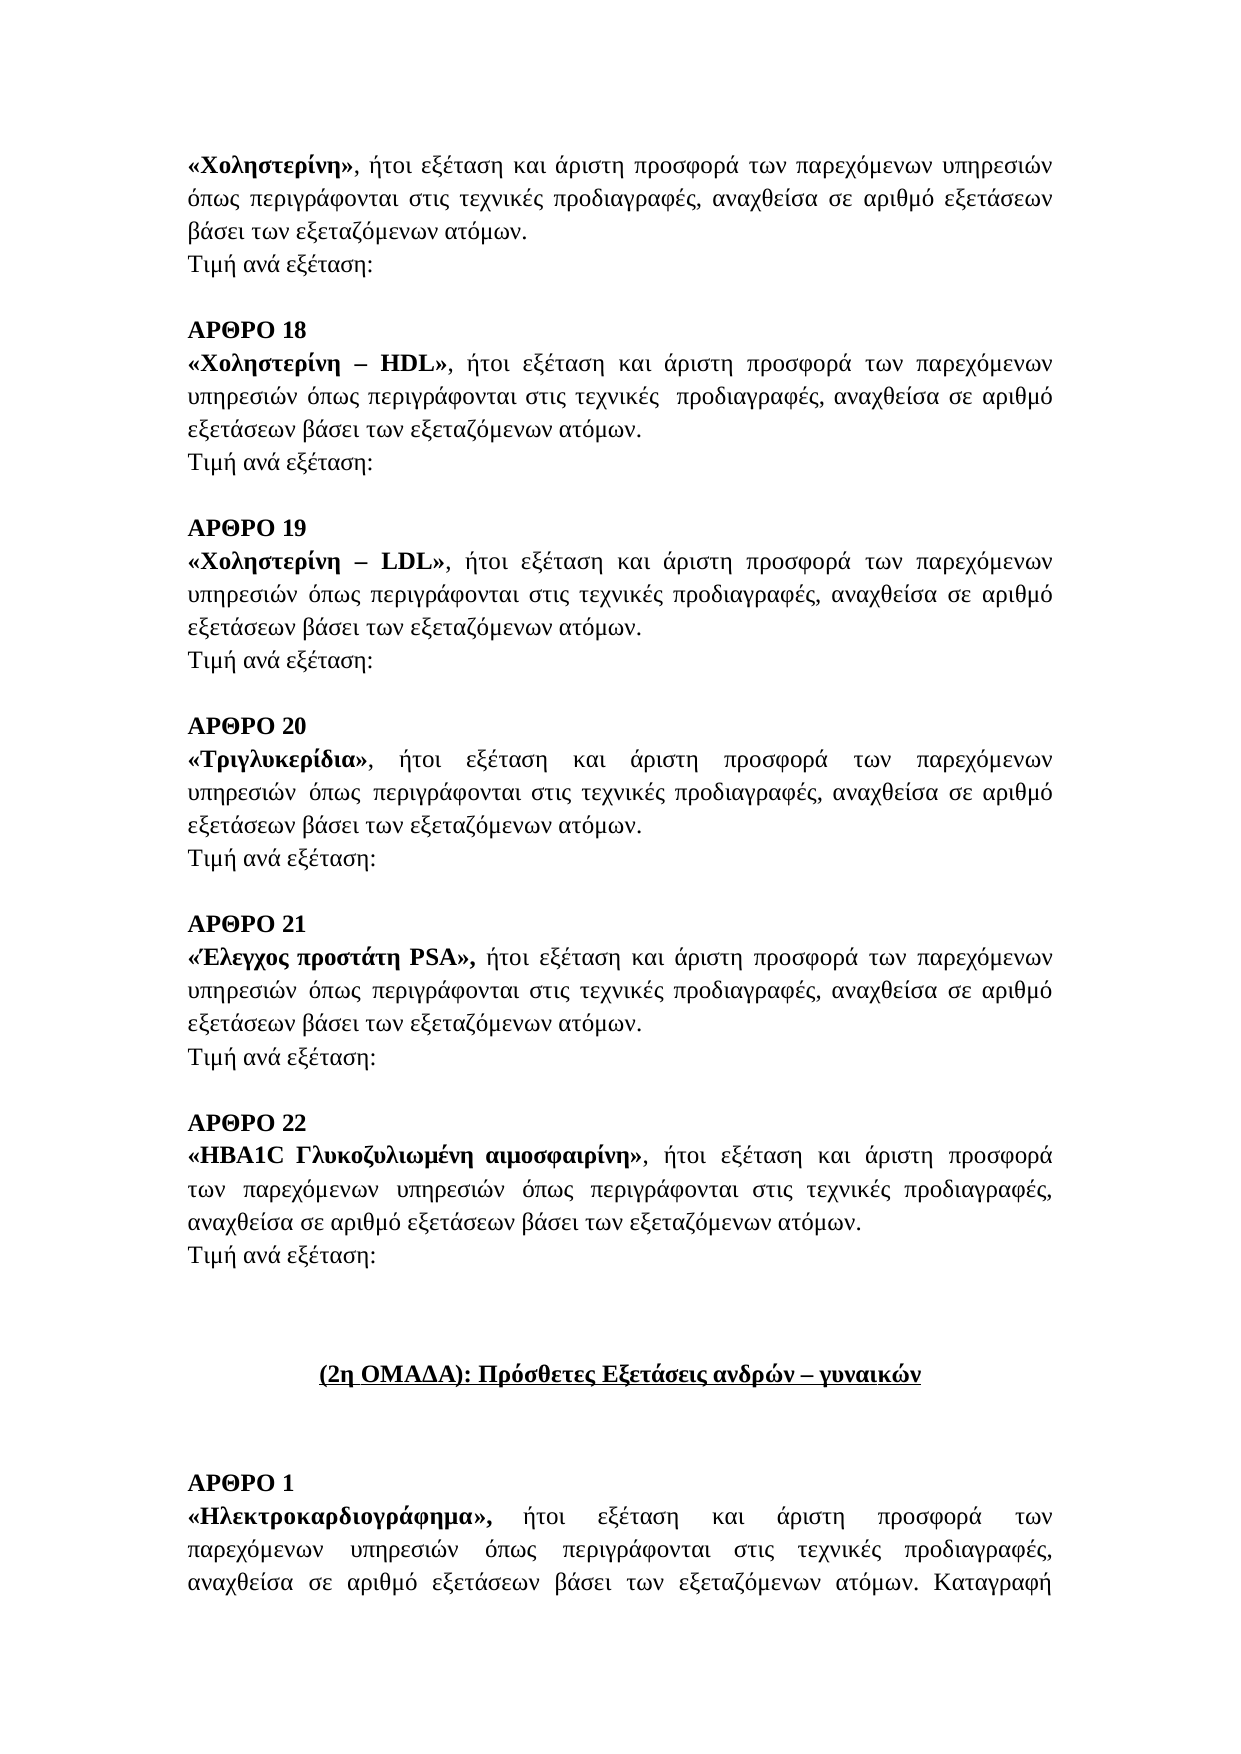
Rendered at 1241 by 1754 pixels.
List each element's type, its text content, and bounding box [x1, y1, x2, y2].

text «Τριγλυκερίδια», ήτοι εξέταση και άριστη προσφορά των παρεχόμενων υπηρεσιών όπως περιγράφονται στις τεχνικές προδιαγραφές, αναχθείσα σε αριθμό εξετάσεων βάσει των εξεταζόμενων ατόμων. [187, 744, 1053, 839]
text Τιμή ανά εξέταση: [187, 645, 1053, 674]
text ΑΡΘΡΟ 19 [187, 513, 1053, 542]
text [187, 1501, 1053, 1596]
text Τιμή ανά εξέταση: [187, 1042, 1053, 1070]
text ΑΡΘΡΟ 22 [187, 1108, 1053, 1136]
text ΑΡΘΡΟ 1 [187, 1468, 1053, 1497]
text «HBA1C Γλυκοζυλιωμένη αιμοσφαιρίνη», ήτοι εξέταση και άριστη προσφορά των παρεχόμενων υπηρεσιών όπως περιγράφονται στις τεχνικές προδιαγραφές, αναχθείσα σε αριθμό εξετάσεων βάσει των εξεταζόμενων ατόμων. [187, 1141, 1053, 1235]
text ΑΡΘΡΟ 20 [187, 711, 1053, 740]
text Τιμή ανά εξέταση: [187, 843, 1053, 872]
text Τιμή ανά εξέταση: [187, 447, 1053, 476]
text ΑΡΘΡΟ 21 [187, 909, 1053, 938]
text Τιμή ανά εξέταση: [187, 1240, 1053, 1268]
text «Χοληστερίνη», ήτοι εξέταση και άριστη προσφορά των παρεχόμενων υπηρεσιών όπως περιγράφονται στις τεχνικές προδιαγραφές, αναχθείσα σε αριθμό εξετάσεων βάσει των εξεταζόμενων ατόμων. [187, 150, 1053, 245]
text ΑΡΘΡΟ 18 [187, 315, 1053, 344]
text «Χοληστερίνη – HDL», ήτοι εξέταση και άριστη προσφορά των παρεχόμενων υπηρεσιών όπως περιγράφονται στις τεχνικές προδιαγραφές, αναχθείσα σε αριθμό εξετάσεων βάσει των εξεταζόμενων ατόμων. [187, 348, 1053, 443]
text (2η ΟΜΑΔΑ): Πρόσθετες Εξετάσεις ανδρών – γυναικών [187, 1359, 1053, 1388]
text «Έλεγχος προστάτη PSA», ήτοι εξέταση και άριστη προσφορά των παρεχόμενων υπηρεσιών όπως περιγράφονται στις τεχνικές προδιαγραφές, αναχθείσα σε αριθμό εξετάσεων βάσει των εξεταζόμενων ατόμων. [187, 942, 1053, 1037]
text Τιμή ανά εξέταση: [187, 249, 1053, 278]
text «Χοληστερίνη – LDL», ήτοι εξέταση και άριστη προσφορά των παρεχόμενων υπηρεσιών όπως περιγράφονται στις τεχνικές προδιαγραφές, αναχθείσα σε αριθμό εξετάσεων βάσει των εξεταζόμενων ατόμων. [187, 546, 1053, 641]
